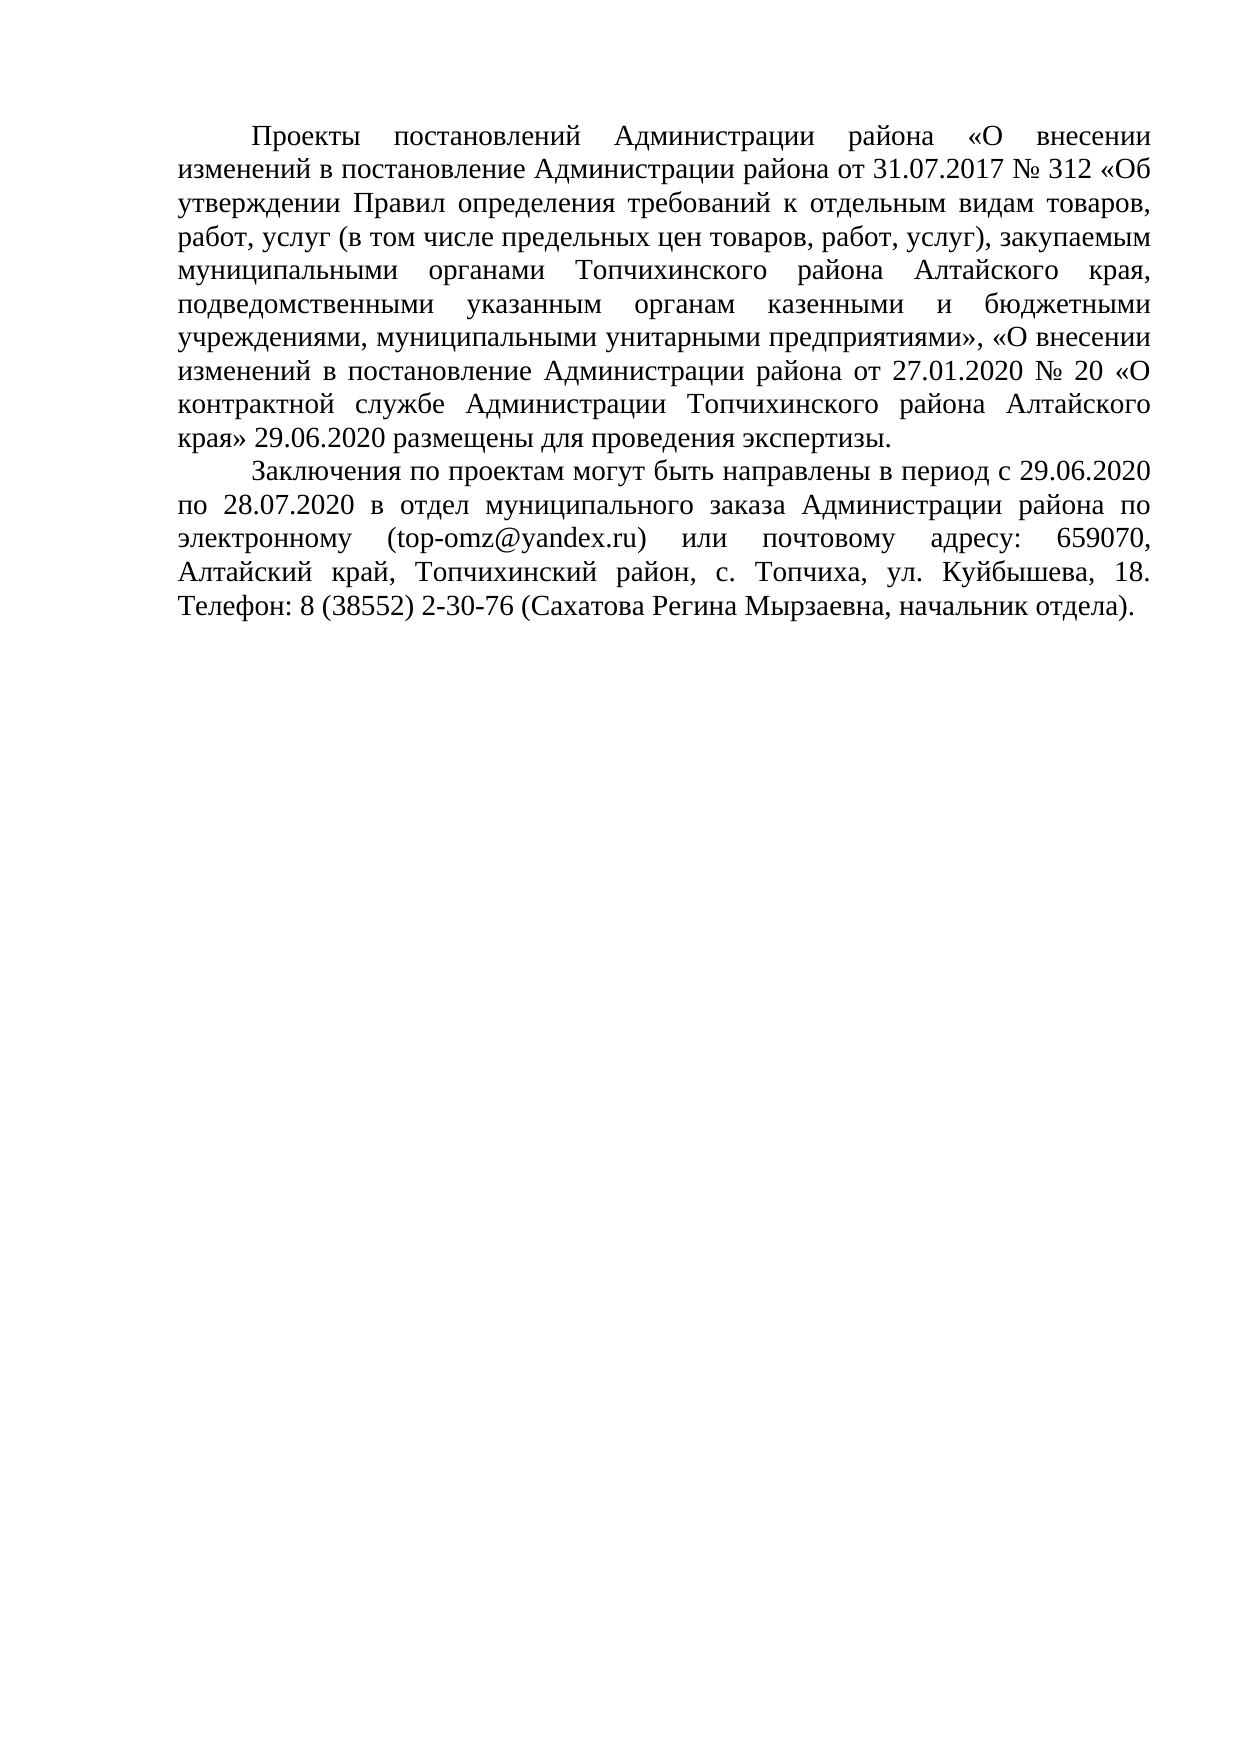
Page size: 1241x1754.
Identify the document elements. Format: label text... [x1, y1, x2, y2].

text Заключения по проектам могут быть направлены в период с 29.06.2020 по 28.07.2020 в отдел муниципального заказа Администрации района по электронному (top-omz@yandex.ru) или почтовому адресу: 659070, Алтайский край, Топчихинский район, с. Топчиха, ул. Куйбышева, 18. Телефон: 8 (38552) 2-30-76 (Сахатова Регина Мырзаевна, начальник отдела). [177, 453, 1152, 621]
text Проекты постановлений Администрации района «О внесении изменений в постановление Администрации района от 31.07.2017 № 312 «Об утверждении Правил определения требований к отдельным видам товаров, работ, услуг (в том числе предельных цен товаров, работ, услуг), закупаемым муниципальными органами Топчихинского района Алтайского края, подведомственными указанным органам казенными и бюджетными учреждениями, муниципальными унитарными предприятиями», «О внесении изменений в постановление Администрации района от 27.01.2020 № 20 «О контрактной службе Администрации Топчихинского района Алтайского края» 29.06.2020 размещены для проведения экспертизы. [177, 118, 1152, 453]
